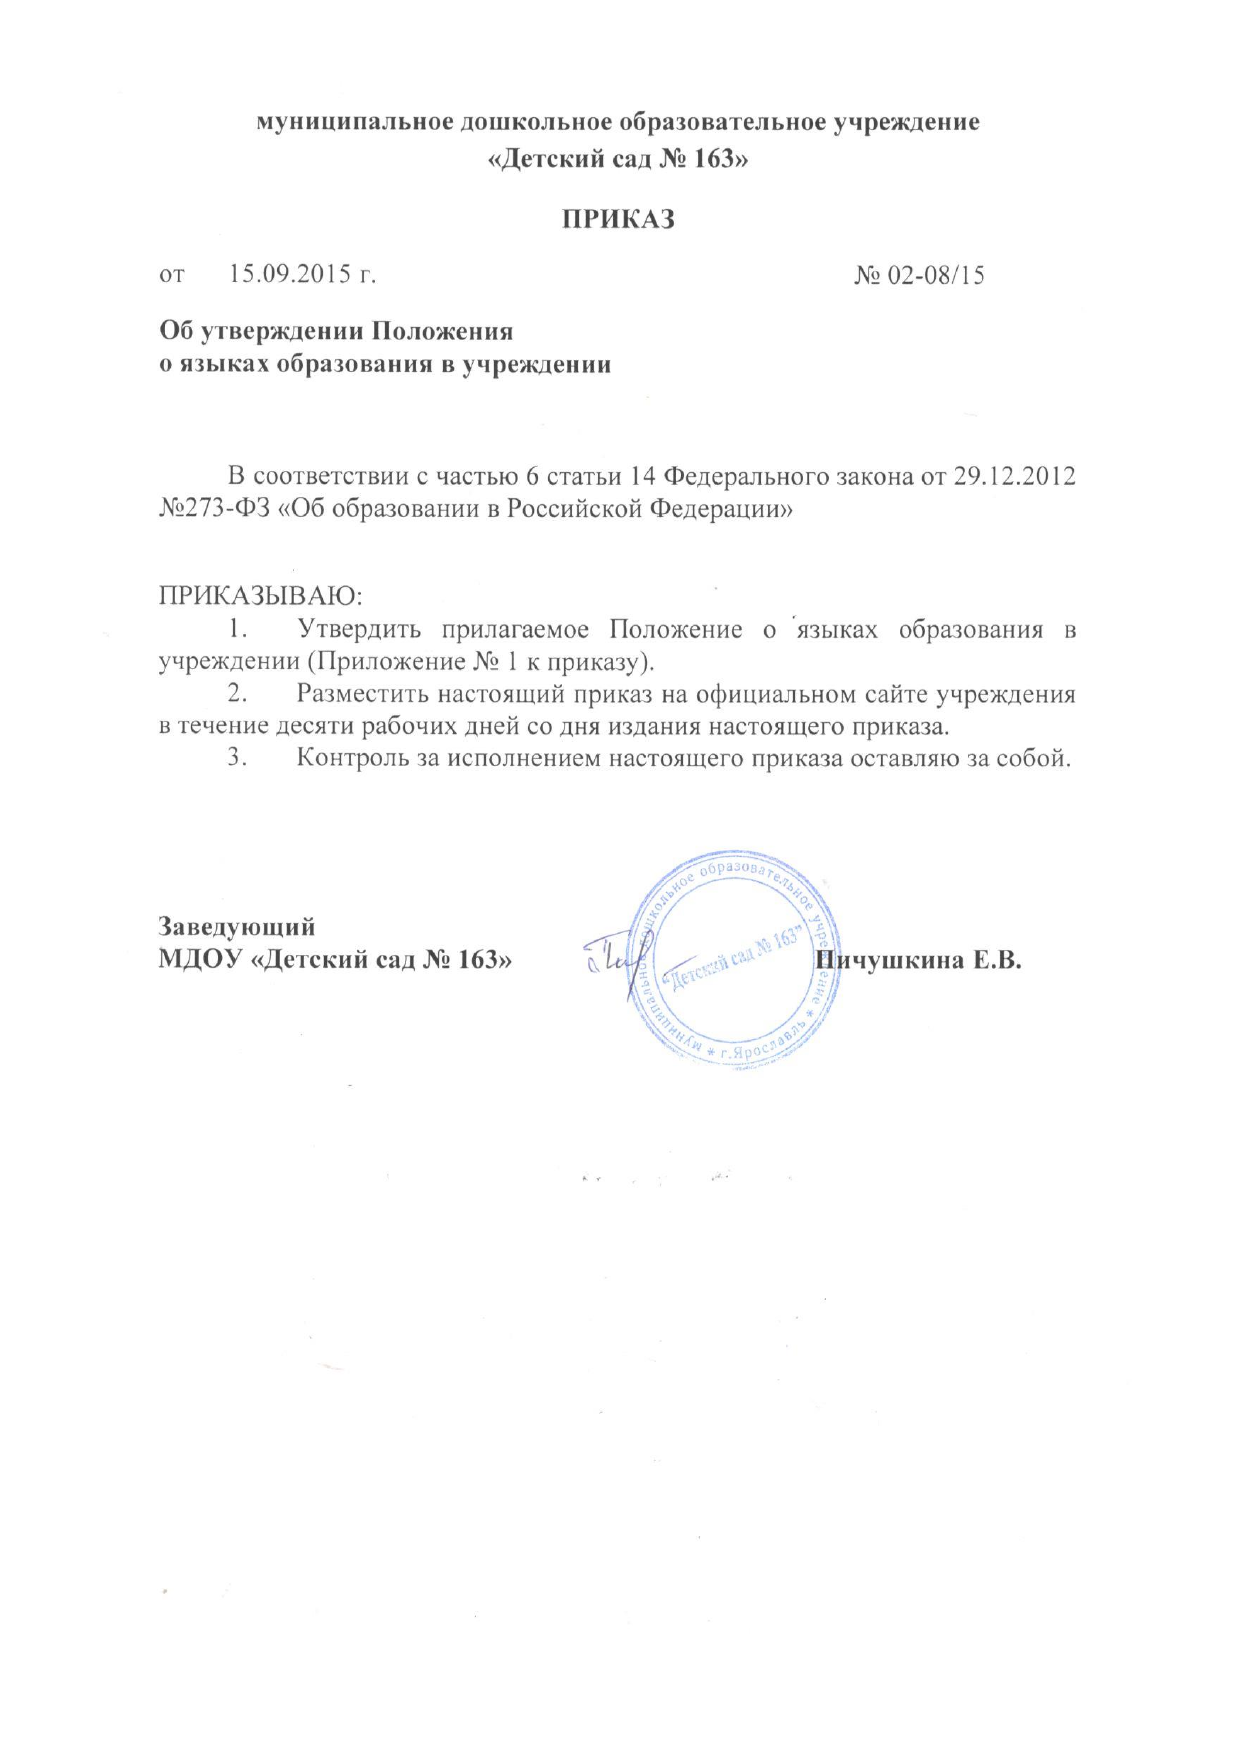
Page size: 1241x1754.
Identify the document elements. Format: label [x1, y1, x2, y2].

picture [63, 59, 1147, 1636]
